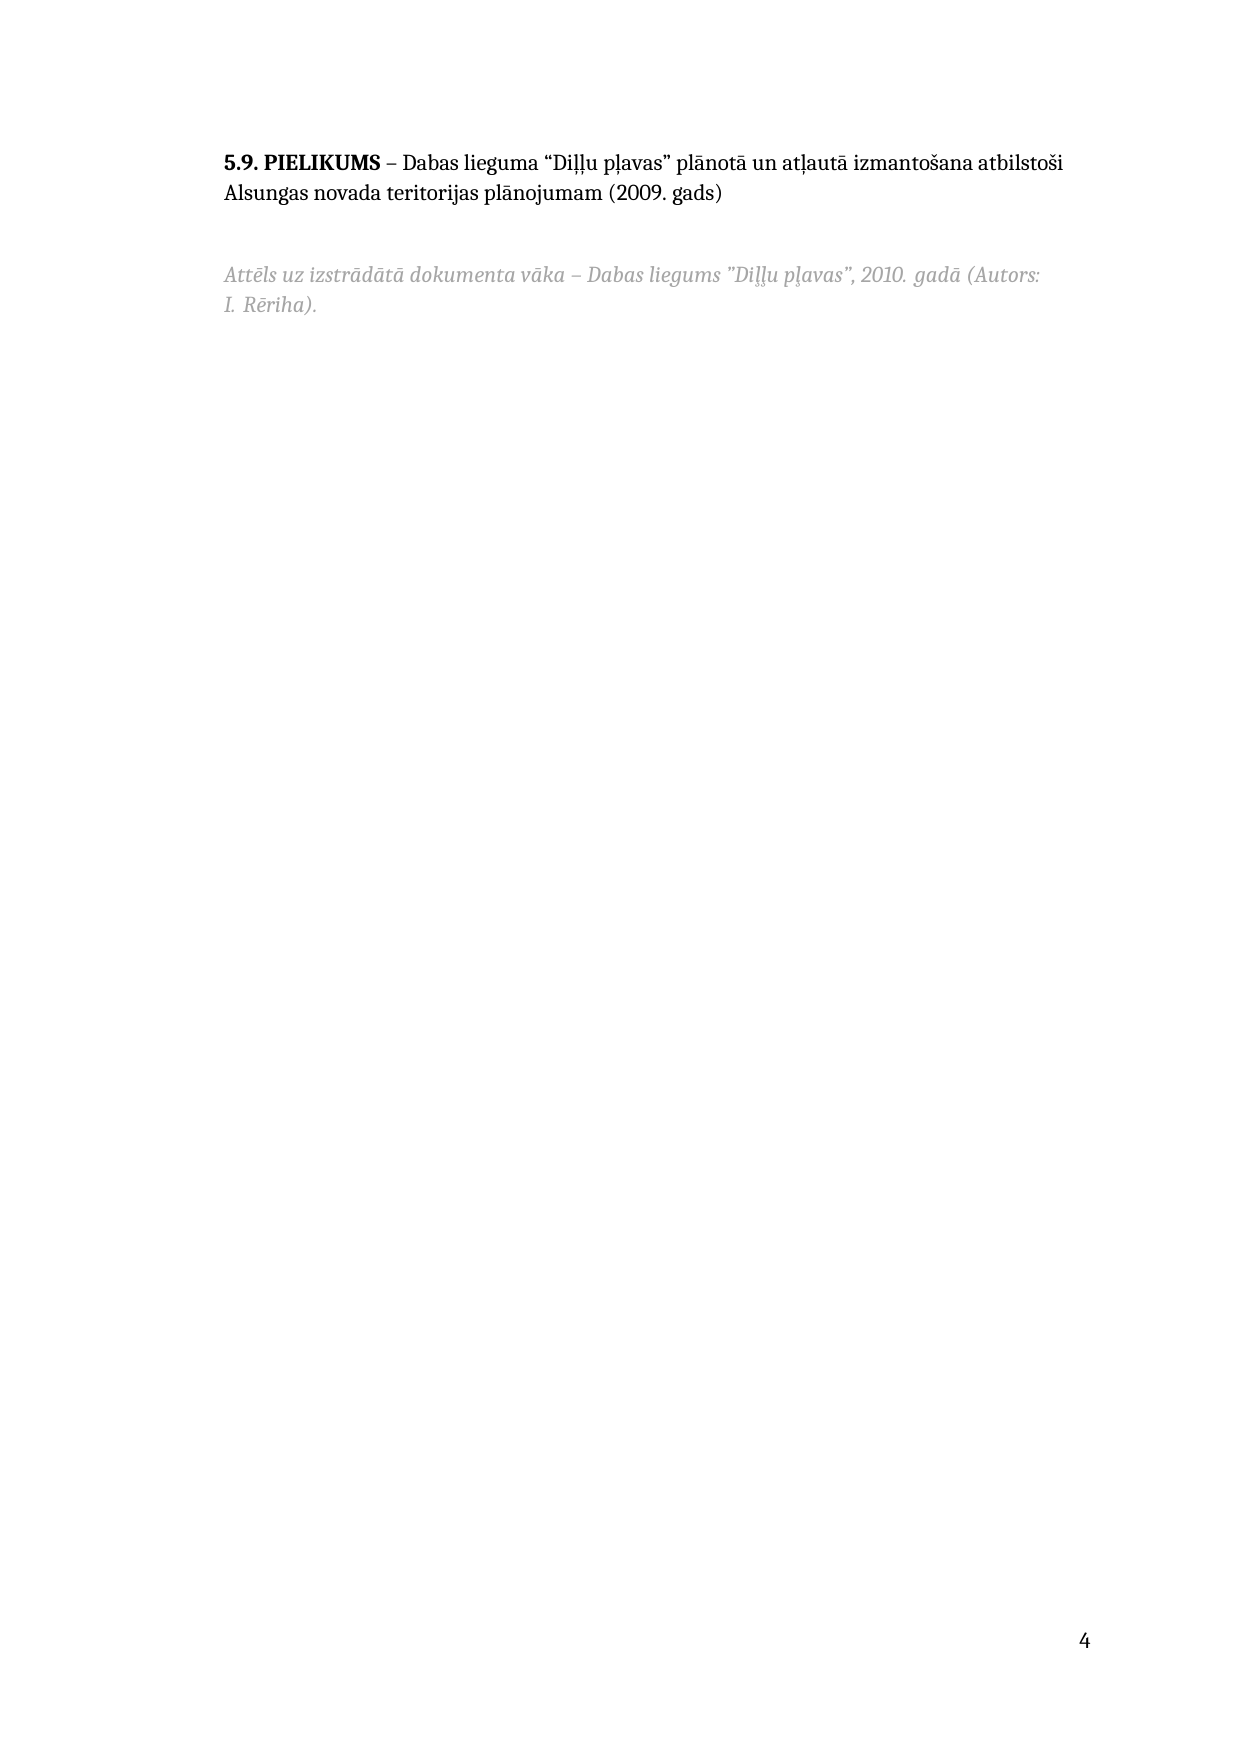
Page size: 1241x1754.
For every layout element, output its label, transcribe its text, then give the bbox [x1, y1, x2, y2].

text 5.9. PIELIKUMS – Dabas lieguma “Diļļu pļavas” plānotā un atļautā izmantošana atbilstoši Alsungas novada teritorijas plānojumam (2009. gads) [224, 150, 1090, 207]
text Attēls uz izstrādātā dokumenta vāka – Dabas liegums ”Diļļu pļavas”, 2010. gadā (Autors: I. Rēriha). [224, 261, 1090, 318]
